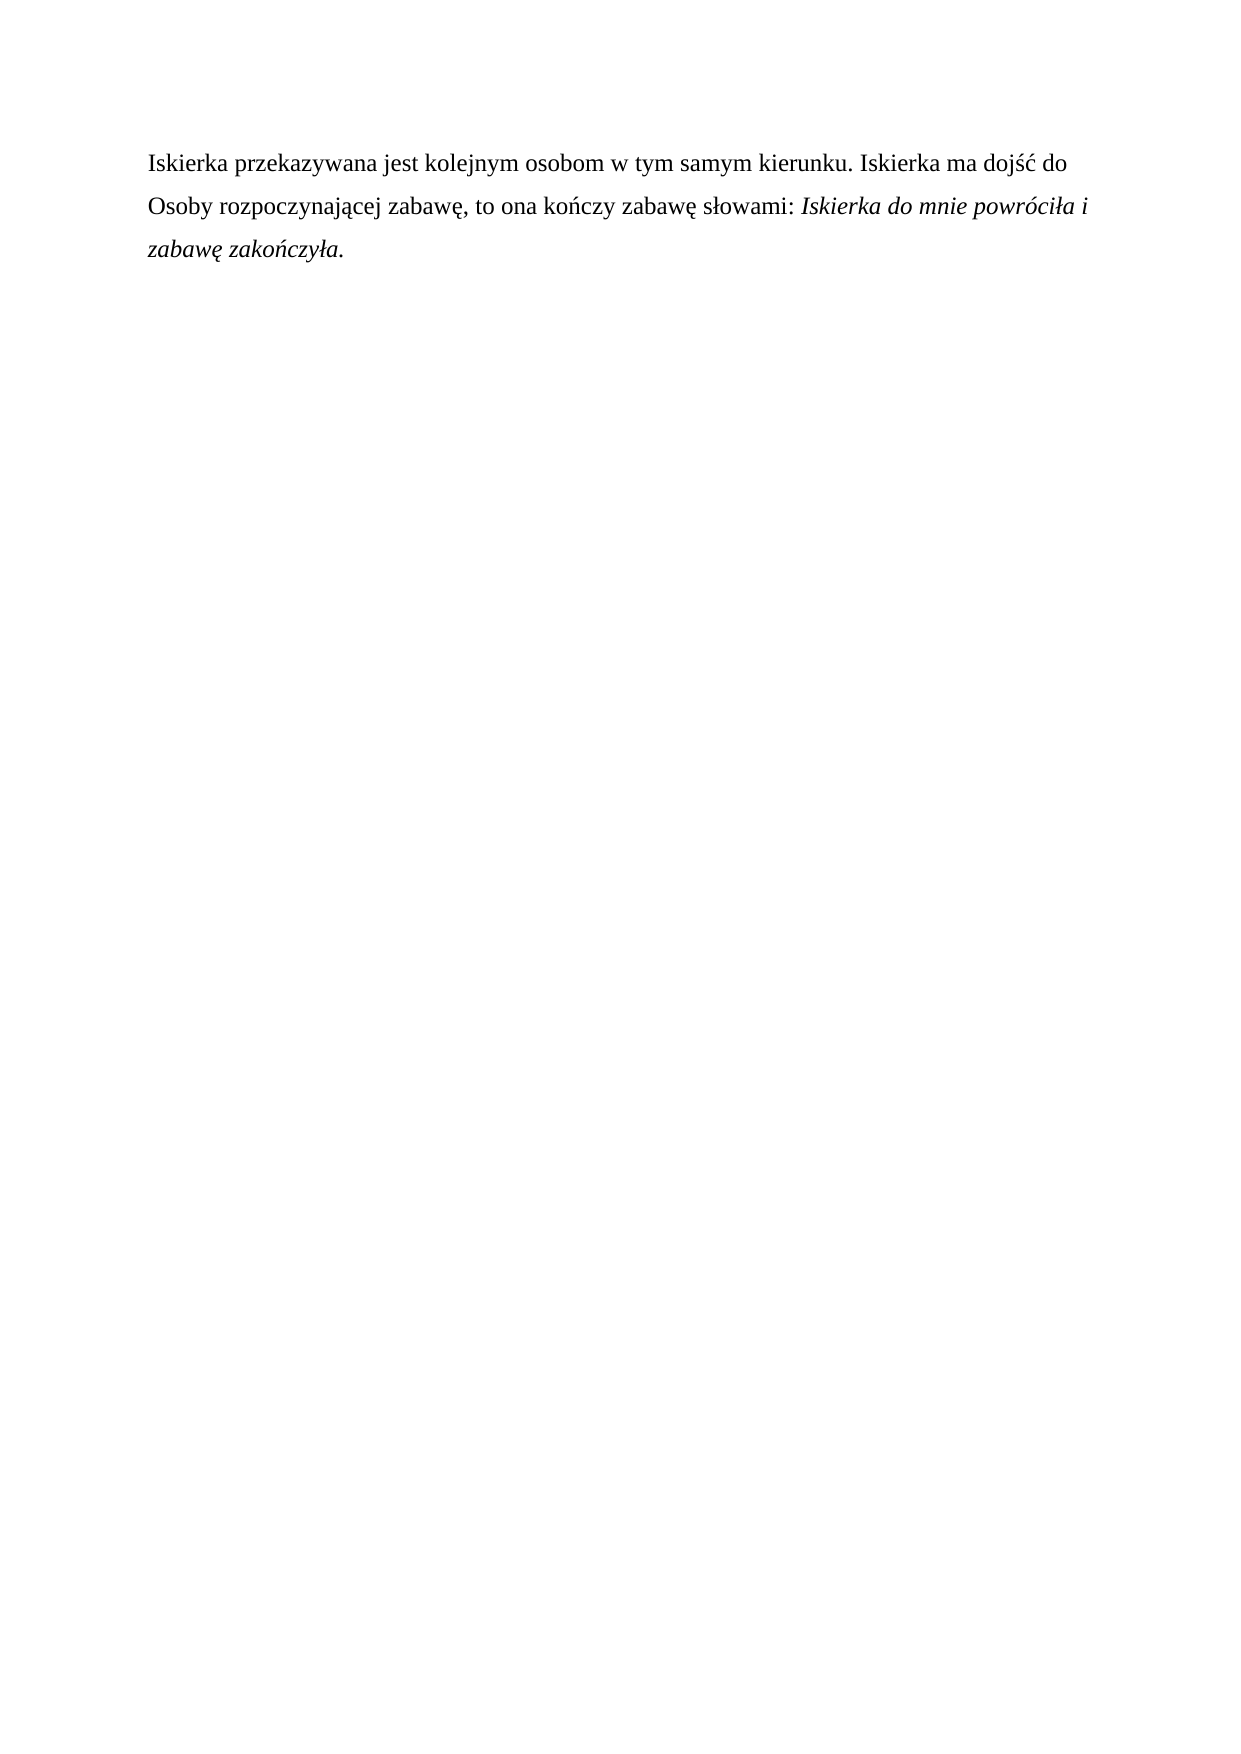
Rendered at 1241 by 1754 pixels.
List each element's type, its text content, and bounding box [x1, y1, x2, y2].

text Iskierka przekazywana jest kolejnym osobom w tym samym kierunku. Iskierka ma dojść do Osoby rozpoczynającej zabawę, to ona kończy zabawę słowami: Iskierka do mnie powróciła i zabawę zakończyła. [148, 148, 1093, 263]
